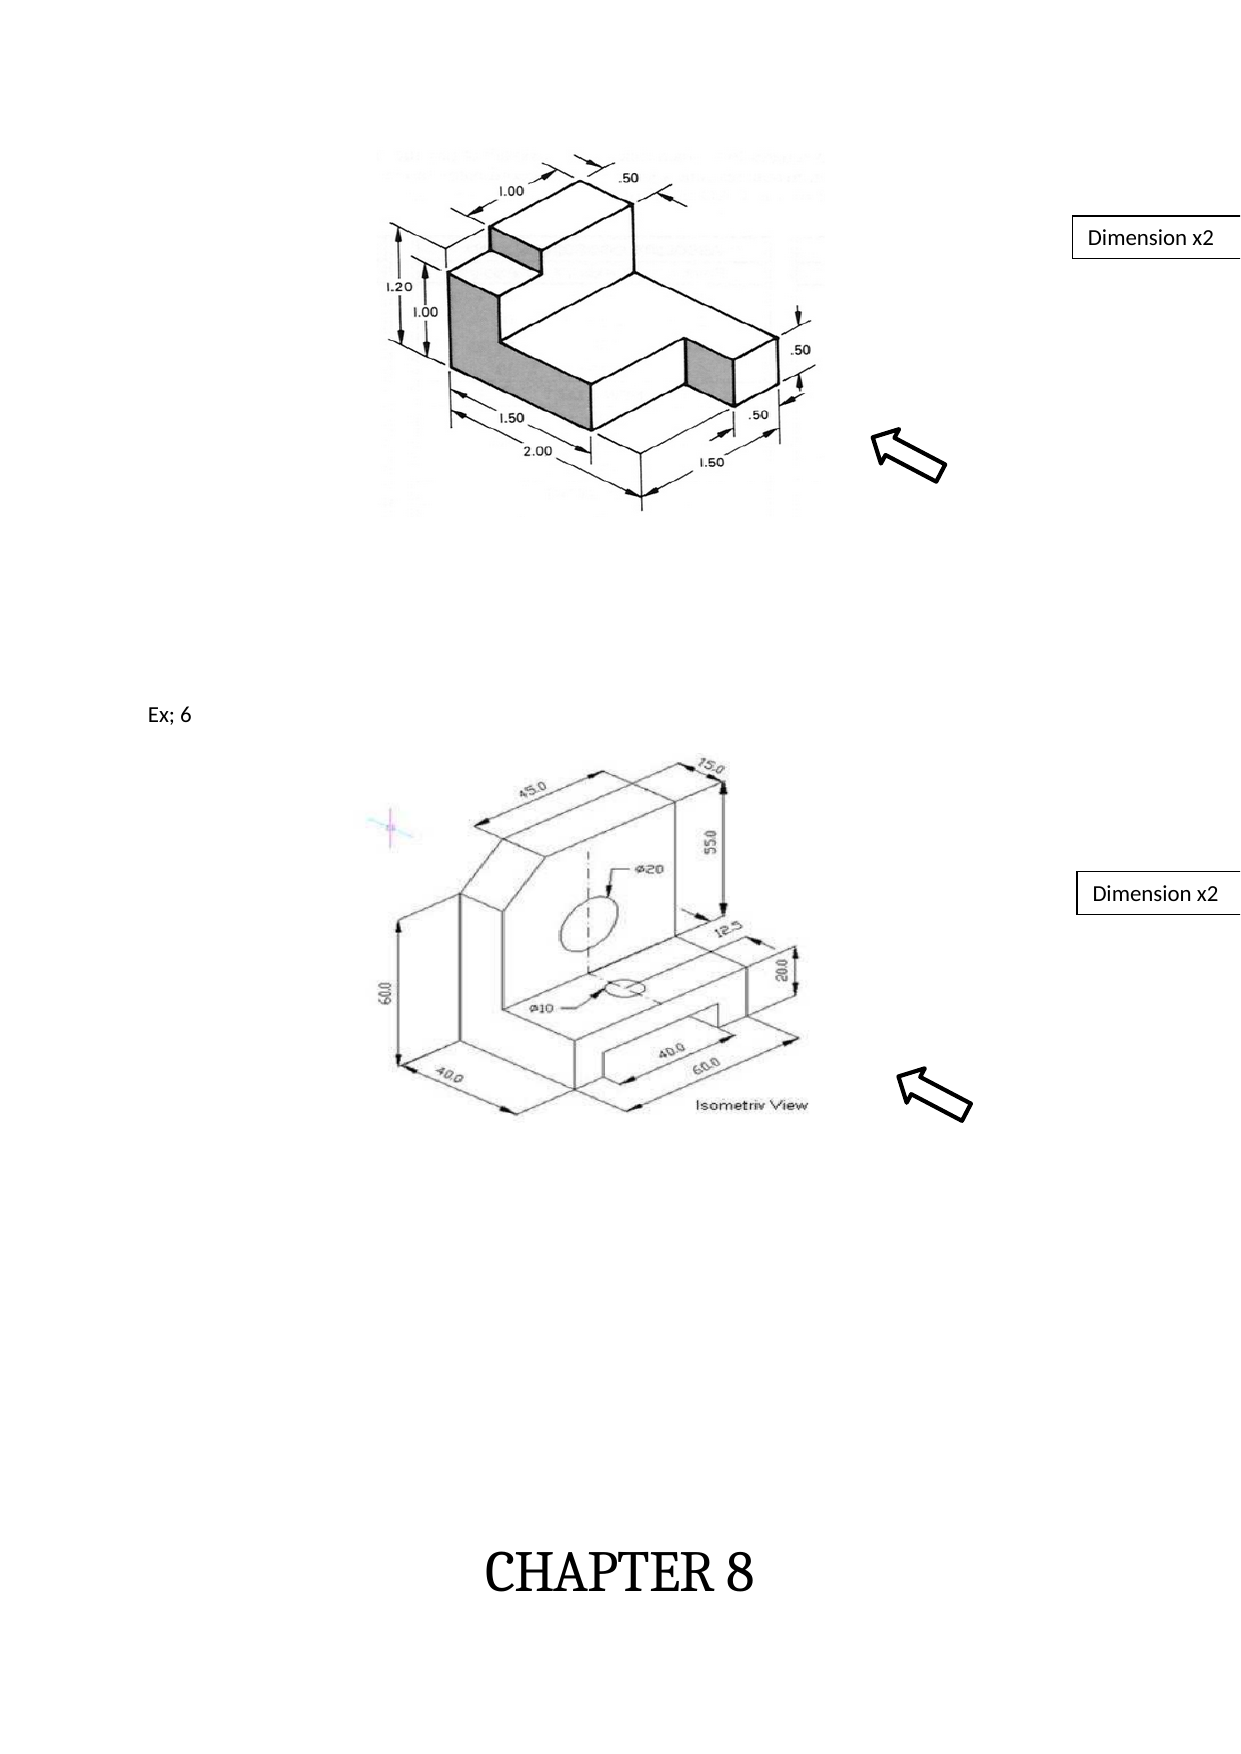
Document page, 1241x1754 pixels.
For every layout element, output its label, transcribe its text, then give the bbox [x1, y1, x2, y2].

picture [376, 147, 826, 517]
title CHAPTER 8 [148, 1538, 1093, 1606]
picture [339, 753, 868, 1130]
text Ex; 6 [148, 700, 1093, 728]
